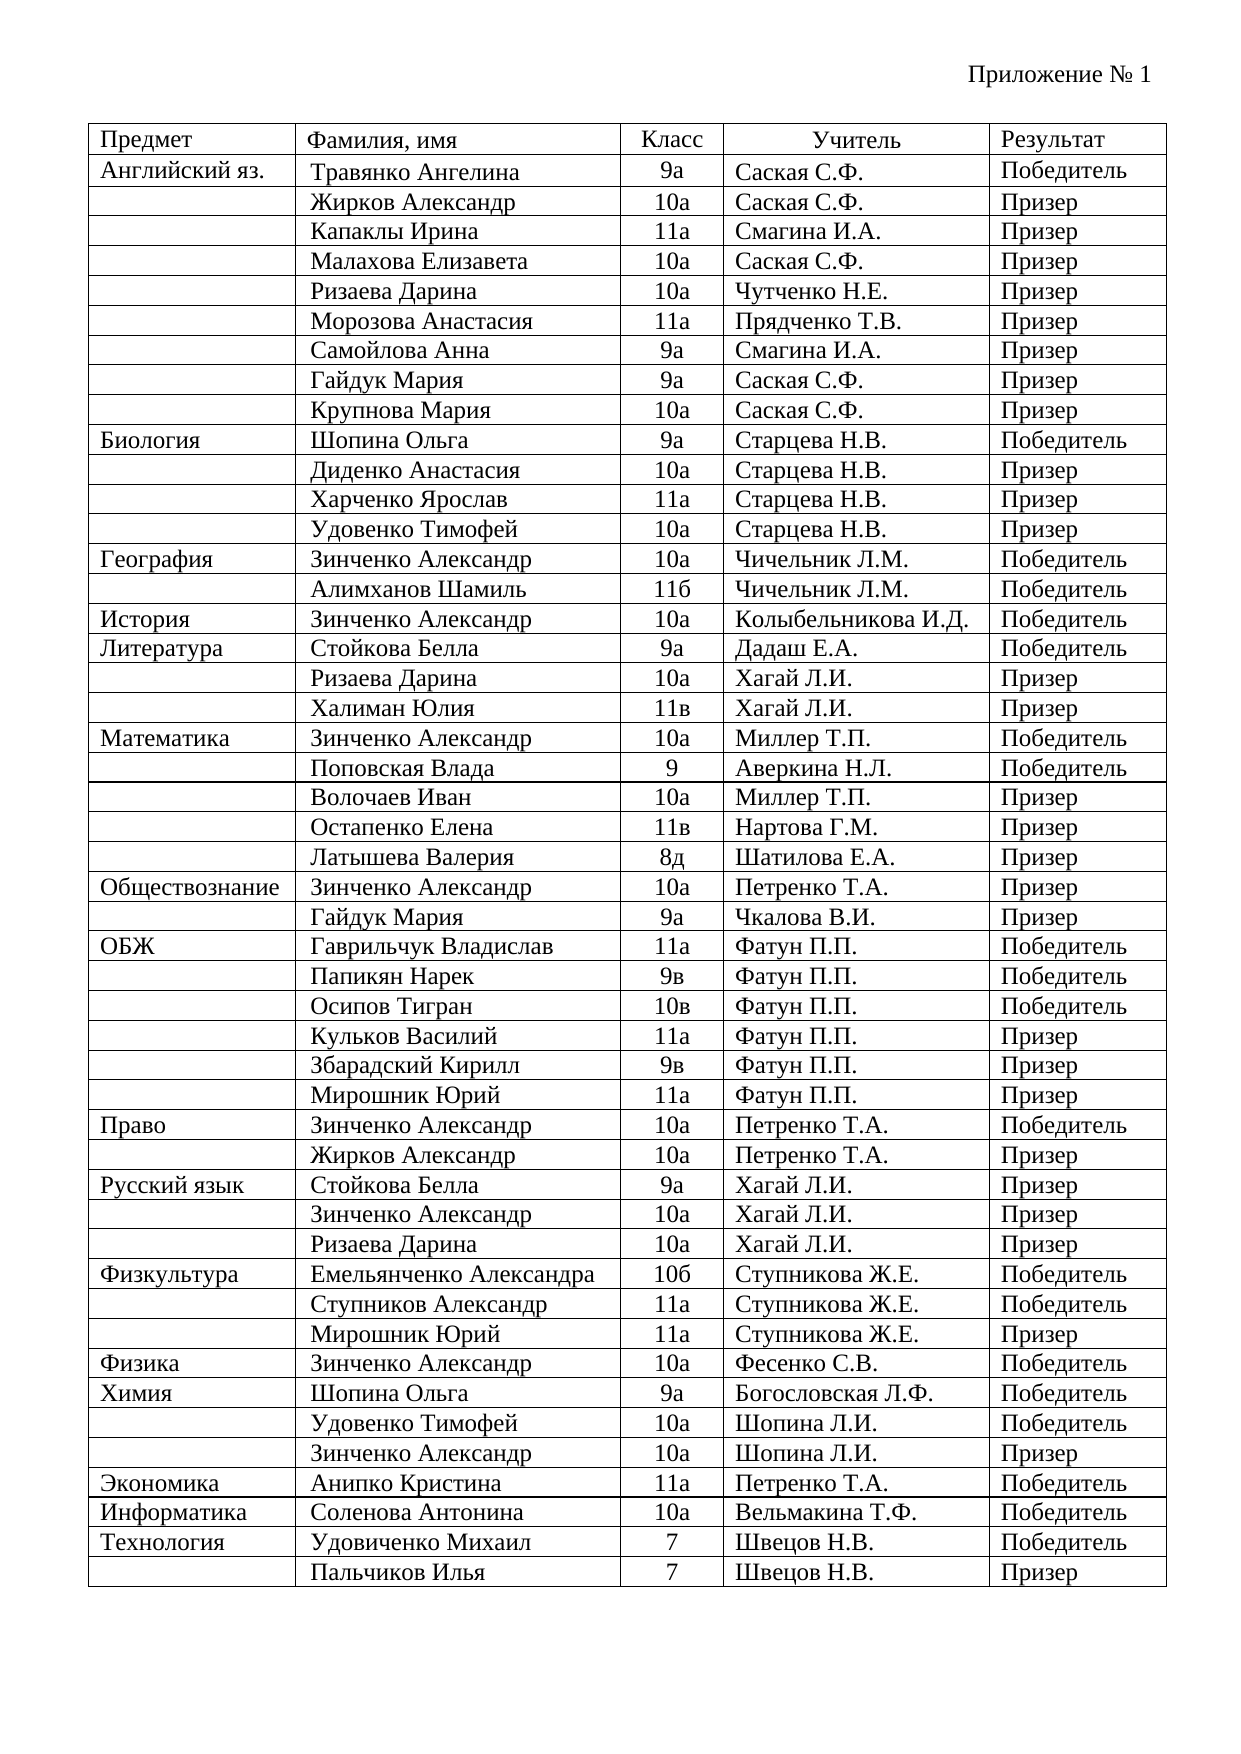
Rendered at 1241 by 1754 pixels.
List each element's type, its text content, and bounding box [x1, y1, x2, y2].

table_cell Призер [990, 1140, 1166, 1169]
table_cell Победитель [990, 425, 1166, 454]
table_cell ОБЖ [89, 931, 295, 960]
table_cell Харченко Ярослав [296, 485, 620, 513]
table_cell Швецов Н.В. [724, 1527, 989, 1556]
table_cell Самойлова Анна [296, 336, 620, 364]
table_cell Фатун П.П. [724, 931, 989, 960]
table_cell Остапенко Елена [296, 812, 620, 841]
table_cell Зинченко Александр [296, 872, 620, 901]
table_cell Старцева Н.В. [724, 514, 989, 543]
table_cell Призер [990, 1170, 1166, 1198]
table_cell [89, 306, 295, 334]
table_cell Призер [990, 336, 1166, 364]
table_cell Зинченко Александр [296, 1438, 620, 1467]
table_cell [89, 455, 295, 483]
table_cell [89, 336, 295, 364]
table_cell Ступникова Ж.Е. [724, 1319, 989, 1347]
table_cell Миллер Т.П. [724, 783, 989, 811]
table_cell Кульков Василий [296, 1021, 620, 1049]
table_cell Хагай Л.И. [724, 1229, 989, 1258]
table_cell 10в [621, 991, 723, 1020]
table_cell Смагина И.А. [724, 336, 989, 364]
table_cell Ступникова Ж.Е. [724, 1289, 989, 1318]
table_header Класс [621, 124, 723, 154]
table_cell Победитель [990, 544, 1166, 573]
table_cell Призер [990, 485, 1166, 513]
table_cell Шопина Ольга [296, 1378, 620, 1407]
table_cell Литература [89, 634, 295, 662]
table_cell [89, 1140, 295, 1169]
table_cell Старцева Н.В. [724, 425, 989, 454]
table_cell Зинченко Александр [296, 544, 620, 573]
table_cell Анипко Кристина [296, 1468, 620, 1496]
table_cell Хагай Л.И. [724, 1200, 989, 1228]
table_cell 10а [621, 1140, 723, 1169]
table_cell [89, 485, 295, 513]
table_cell Папикян Нарек [296, 961, 620, 990]
table_cell Петренко Т.А. [724, 1468, 989, 1496]
table_cell Победитель [990, 1289, 1166, 1318]
table_cell 10а [621, 723, 723, 752]
table_cell Мирошник Юрий [296, 1319, 620, 1347]
table_cell Фатун П.П. [724, 1080, 989, 1109]
table_cell Химия [89, 1378, 295, 1407]
table_cell Победитель [990, 723, 1166, 752]
table_cell Швецов Н.В. [724, 1557, 989, 1586]
table_cell 11б [621, 574, 723, 603]
table_cell 10а [621, 395, 723, 424]
table_cell Призер [990, 187, 1166, 215]
table_cell 10а [621, 1110, 723, 1139]
table_cell 11в [621, 693, 723, 722]
table_cell Физкультура [89, 1259, 295, 1288]
table_cell [89, 842, 295, 871]
table_cell 7 [621, 1557, 723, 1586]
table_cell [89, 812, 295, 841]
table_cell Победитель [990, 634, 1166, 662]
table_cell Призер [990, 1557, 1166, 1586]
table_cell Соленова Антонина [296, 1498, 620, 1526]
table_cell 11а [621, 485, 723, 513]
table_cell Победитель [990, 1378, 1166, 1407]
table_cell Победитель [990, 1527, 1166, 1556]
table_cell Удовенко Тимофей [296, 514, 620, 543]
table_cell [89, 1021, 295, 1049]
table_header Результат [990, 124, 1166, 154]
table_cell 10а [621, 1438, 723, 1467]
table_cell Русский язык [89, 1170, 295, 1198]
table_cell 10а [621, 1200, 723, 1228]
table_cell [89, 961, 295, 990]
table_cell Фатун П.П. [724, 1051, 989, 1079]
table_cell 10а [621, 544, 723, 573]
table_cell Призер [990, 1319, 1166, 1347]
table_cell Аверкина Н.Л. [724, 753, 989, 781]
table_cell Саская С.Ф. [724, 246, 989, 275]
table_cell 10а [621, 1229, 723, 1258]
table_cell Мирошник Юрий [296, 1080, 620, 1109]
table_cell 10а [621, 1349, 723, 1377]
table_cell [89, 1200, 295, 1228]
table_cell Старцева Н.В. [724, 485, 989, 513]
table_header Предмет [89, 124, 295, 154]
table_cell Победитель [990, 991, 1166, 1020]
table_cell 11а [621, 1319, 723, 1347]
table_cell Призер [990, 306, 1166, 334]
table_cell Збарадский Кирилл [296, 1051, 620, 1079]
table_cell География [89, 544, 295, 573]
table_cell Богословская Л.Ф. [724, 1378, 989, 1407]
table_cell Призер [990, 455, 1166, 483]
table_cell 10а [621, 187, 723, 215]
table_cell 9в [621, 961, 723, 990]
table_cell Победитель [990, 604, 1166, 632]
table_cell Фатун П.П. [724, 961, 989, 990]
table_cell Стойкова Белла [296, 634, 620, 662]
table_cell Шатилова Е.А. [724, 842, 989, 871]
table_cell Вельмакина Т.Ф. [724, 1498, 989, 1526]
table_cell Саская С.Ф. [724, 187, 989, 215]
table_cell [89, 1408, 295, 1437]
table_cell 7 [621, 1527, 723, 1556]
table_cell 11а [621, 1080, 723, 1109]
table_cell 11а [621, 1468, 723, 1496]
table_cell [89, 991, 295, 1020]
table_cell Зинченко Александр [296, 1349, 620, 1377]
table_cell 11а [621, 306, 723, 334]
table_cell [89, 246, 295, 275]
table_cell [89, 395, 295, 424]
table_cell Призер [990, 842, 1166, 871]
table_cell Призер [990, 1080, 1166, 1109]
table_cell 9в [621, 1051, 723, 1079]
table_cell Халиман Юлия [296, 693, 620, 722]
table_cell Шопина Ольга [296, 425, 620, 454]
table_cell [89, 216, 295, 245]
table_cell Пальчиков Илья [296, 1557, 620, 1586]
table_cell Хагай Л.И. [724, 663, 989, 692]
table_cell Смагина И.А. [724, 216, 989, 245]
table_cell Петренко Т.А. [724, 1110, 989, 1139]
table_cell 10а [621, 604, 723, 632]
table_cell [89, 187, 295, 215]
table_cell Победитель [990, 1349, 1166, 1377]
table_cell Ризаева Дарина [296, 276, 620, 305]
table_cell Волочаев Иван [296, 783, 620, 811]
table_cell Математика [89, 723, 295, 752]
table_cell Призер [990, 1051, 1166, 1079]
table_cell Призер [990, 783, 1166, 811]
table_cell [89, 663, 295, 692]
table_cell 9а [621, 365, 723, 394]
table_cell [89, 1229, 295, 1258]
table_header Учитель [724, 124, 989, 154]
table_cell [89, 1438, 295, 1467]
table_cell [89, 753, 295, 781]
table_cell Призер [990, 1438, 1166, 1467]
table_cell Технология [89, 1527, 295, 1556]
table_cell Дадаш Е.А. [724, 634, 989, 662]
table_cell [89, 783, 295, 811]
table_cell Призер [990, 276, 1166, 305]
table_cell 9а [621, 1378, 723, 1407]
table_cell 8д [621, 842, 723, 871]
table_cell Призер [990, 216, 1166, 245]
table_cell 9 [621, 753, 723, 781]
table_header Фамилия, имя [296, 124, 620, 154]
table_cell Обществознание [89, 872, 295, 901]
table_cell Чичельник Л.М. [724, 574, 989, 603]
table_cell Чкалова В.И. [724, 902, 989, 930]
table_cell [89, 1051, 295, 1079]
table_cell Осипов Тигран [296, 991, 620, 1020]
table_cell Призер [990, 1229, 1166, 1258]
table_cell 10а [621, 455, 723, 483]
table_cell Жирков Александр [296, 187, 620, 215]
table_cell 11а [621, 1289, 723, 1318]
table_cell Хагай Л.И. [724, 693, 989, 722]
table_cell Поповская Влада [296, 753, 620, 781]
table_cell Хагай Л.И. [724, 1170, 989, 1198]
table_cell Победитель [990, 753, 1166, 781]
table_cell Малахова Елизавета [296, 246, 620, 275]
table_cell Призер [990, 514, 1166, 543]
table_cell 9а [621, 634, 723, 662]
table_cell Латышева Валерия [296, 842, 620, 871]
table_cell Удовенко Тимофей [296, 1408, 620, 1437]
table_cell Петренко Т.А. [724, 872, 989, 901]
table_cell [89, 693, 295, 722]
table_cell Призер [990, 872, 1166, 901]
table_cell Диденко Анастасия [296, 455, 620, 483]
table_cell Призер [990, 902, 1166, 930]
table_cell Травянко Ангелина [296, 155, 620, 186]
table_cell [89, 514, 295, 543]
table_cell Победитель [990, 1110, 1166, 1139]
table_cell Победитель [990, 574, 1166, 603]
table_cell Старцева Н.В. [724, 455, 989, 483]
table_cell Зинченко Александр [296, 604, 620, 632]
table_cell Экономика [89, 1468, 295, 1496]
table_cell [89, 276, 295, 305]
table_cell Чутченко Н.Е. [724, 276, 989, 305]
table_cell Победитель [990, 961, 1166, 990]
table_cell [89, 1080, 295, 1109]
table_cell Фесенко С.В. [724, 1349, 989, 1377]
table_cell Призер [990, 395, 1166, 424]
table_cell 11в [621, 812, 723, 841]
table_cell Петренко Т.А. [724, 1140, 989, 1169]
table_cell Прядченко Т.В. [724, 306, 989, 334]
table_cell Ризаева Дарина [296, 663, 620, 692]
table_cell Колыбельникова И.Д. [724, 604, 989, 632]
table_cell Алимханов Шамиль [296, 574, 620, 603]
table_cell 11а [621, 931, 723, 960]
table_cell 9а [621, 902, 723, 930]
table_cell [89, 365, 295, 394]
table_cell Призер [990, 246, 1166, 275]
table_cell [89, 1319, 295, 1347]
table_cell Саская С.Ф. [724, 365, 989, 394]
table_cell История [89, 604, 295, 632]
table_cell [89, 1289, 295, 1318]
table_cell 10а [621, 1408, 723, 1437]
table_cell Емельянченко Александра [296, 1259, 620, 1288]
table_cell 10а [621, 246, 723, 275]
table_cell Морозова Анастасия [296, 306, 620, 334]
table_cell Призер [990, 1200, 1166, 1228]
table_cell Удовиченко Михаил [296, 1527, 620, 1556]
table_cell Призер [990, 693, 1166, 722]
table_cell Информатика [89, 1498, 295, 1526]
table_cell 10а [621, 276, 723, 305]
table_cell Зинченко Александр [296, 1200, 620, 1228]
table_cell 10б [621, 1259, 723, 1288]
table_cell 10а [621, 783, 723, 811]
table_cell Зинченко Александр [296, 723, 620, 752]
table_cell Гайдук Мария [296, 365, 620, 394]
table_cell Призер [990, 812, 1166, 841]
table_cell 9а [621, 336, 723, 364]
table_cell 10а [621, 1498, 723, 1526]
table_cell Победитель [990, 1259, 1166, 1288]
table_cell Нартова Г.М. [724, 812, 989, 841]
table_cell [89, 574, 295, 603]
table_cell 9а [621, 425, 723, 454]
table_cell Победитель [990, 1498, 1166, 1526]
table_cell Зинченко Александр [296, 1110, 620, 1139]
table_cell Право [89, 1110, 295, 1139]
table_cell 11а [621, 216, 723, 245]
table_cell Саская С.Ф. [724, 155, 989, 186]
table_cell Саская С.Ф. [724, 395, 989, 424]
table_cell Капаклы Ирина [296, 216, 620, 245]
table_cell Призер [990, 663, 1166, 692]
table_cell Победитель [990, 931, 1166, 960]
table_cell Победитель [990, 1408, 1166, 1437]
text Приложение № 1 [148, 59, 1152, 88]
table_cell Гайдук Мария [296, 902, 620, 930]
table_cell [89, 1557, 295, 1586]
table_cell 9а [621, 1170, 723, 1198]
table_cell Чичельник Л.М. [724, 544, 989, 573]
table_cell [89, 902, 295, 930]
table_cell 9а [621, 155, 723, 186]
table_cell Физика [89, 1349, 295, 1377]
table_cell Биология [89, 425, 295, 454]
table_cell 10а [621, 514, 723, 543]
table_cell Победитель [990, 1468, 1166, 1496]
table_cell Фатун П.П. [724, 1021, 989, 1049]
table_cell Жирков Александр [296, 1140, 620, 1169]
table_cell Гаврильчук Владислав [296, 931, 620, 960]
table_cell Миллер Т.П. [724, 723, 989, 752]
table_cell Ступников Александр [296, 1289, 620, 1318]
table_cell Крупнова Мария [296, 395, 620, 424]
table_cell Шопина Л.И. [724, 1408, 989, 1437]
table_cell Победитель [990, 155, 1166, 186]
table_cell Английский яз. [89, 155, 295, 186]
table_cell Ступникова Ж.Е. [724, 1259, 989, 1288]
table_cell 10а [621, 872, 723, 901]
table_cell Призер [990, 1021, 1166, 1049]
table_cell Шопина Л.И. [724, 1438, 989, 1467]
table_cell 11а [621, 1021, 723, 1049]
table_cell Стойкова Белла [296, 1170, 620, 1198]
table_cell Фатун П.П. [724, 991, 989, 1020]
table_cell Призер [990, 365, 1166, 394]
table_cell 10а [621, 663, 723, 692]
table_cell Ризаева Дарина [296, 1229, 620, 1258]
